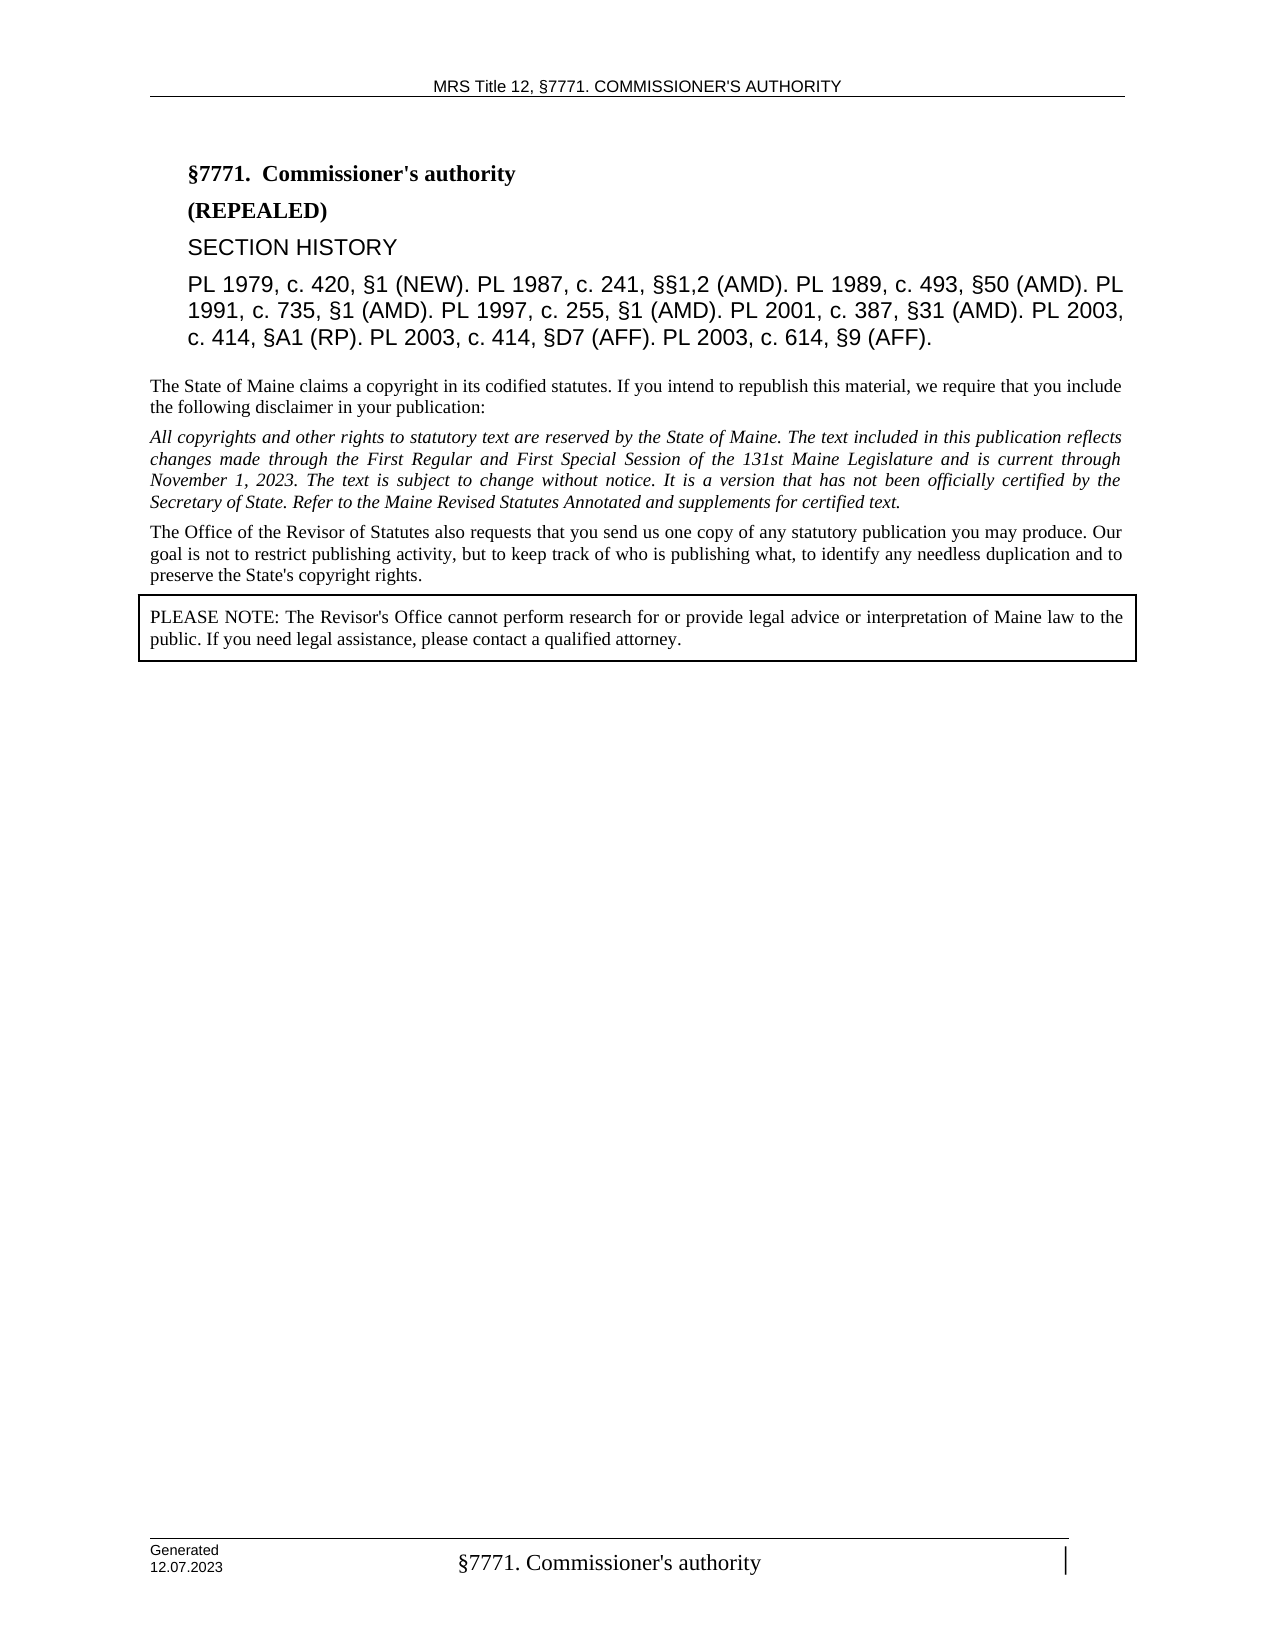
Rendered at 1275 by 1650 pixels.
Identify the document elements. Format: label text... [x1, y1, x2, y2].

text PL 1979, c. 420, §1 (NEW). PL 1987, c. 241, §§1,2 (AMD). PL 1989, c. 493, §50 (AMD). PL 1991, c. 735, §1 (AMD). PL 1997, c. 255, §1 (AMD). PL 2001, c. 387, §31 (AMD). PL 2003, c. 414, §A1 (RP). PL 2003, c. 414, §D7 (AFF). PL 2003, c. 614, §9 (AFF). [187, 271, 1125, 350]
text PLEASE NOTE: The Revisor's Office cannot perform research for or provide legal advice or interpretation of Maine law to the public. If you need legal assistance, please contact a qualified attorney. [140, 596, 1135, 660]
text All copyrights and other rights to statutory text are reserved by the State of Maine. The text included in this publication reflects changes made through the First Regular and First Special Session of the 131st Maine Legislature and is current through November 1, 2023 . The text is subject to change without notice. It is a version that has not been officially certified by the Secretary of State. Refer to the Maine Revised Statutes Annotated and supplements for certified text. [150, 426, 1125, 512]
text (REPEALED) [187, 197, 1125, 223]
text SECTION HISTORY [187, 234, 1125, 260]
text The State of Maine claims a copyright in its codified statutes. If you intend to republish this material, we require that you include the following disclaimer in your publication: [150, 375, 1125, 418]
text §7771. Commissioner's authority [187, 160, 1125, 187]
text The Office of the Revisor of Statutes also requests that you send us one copy of any statutory publication you may produce. Our goal is not to restrict publishing activity, but to keep track of who is publishing what, to identify any needless duplication and to preserve the State's copyright rights. [150, 521, 1125, 586]
